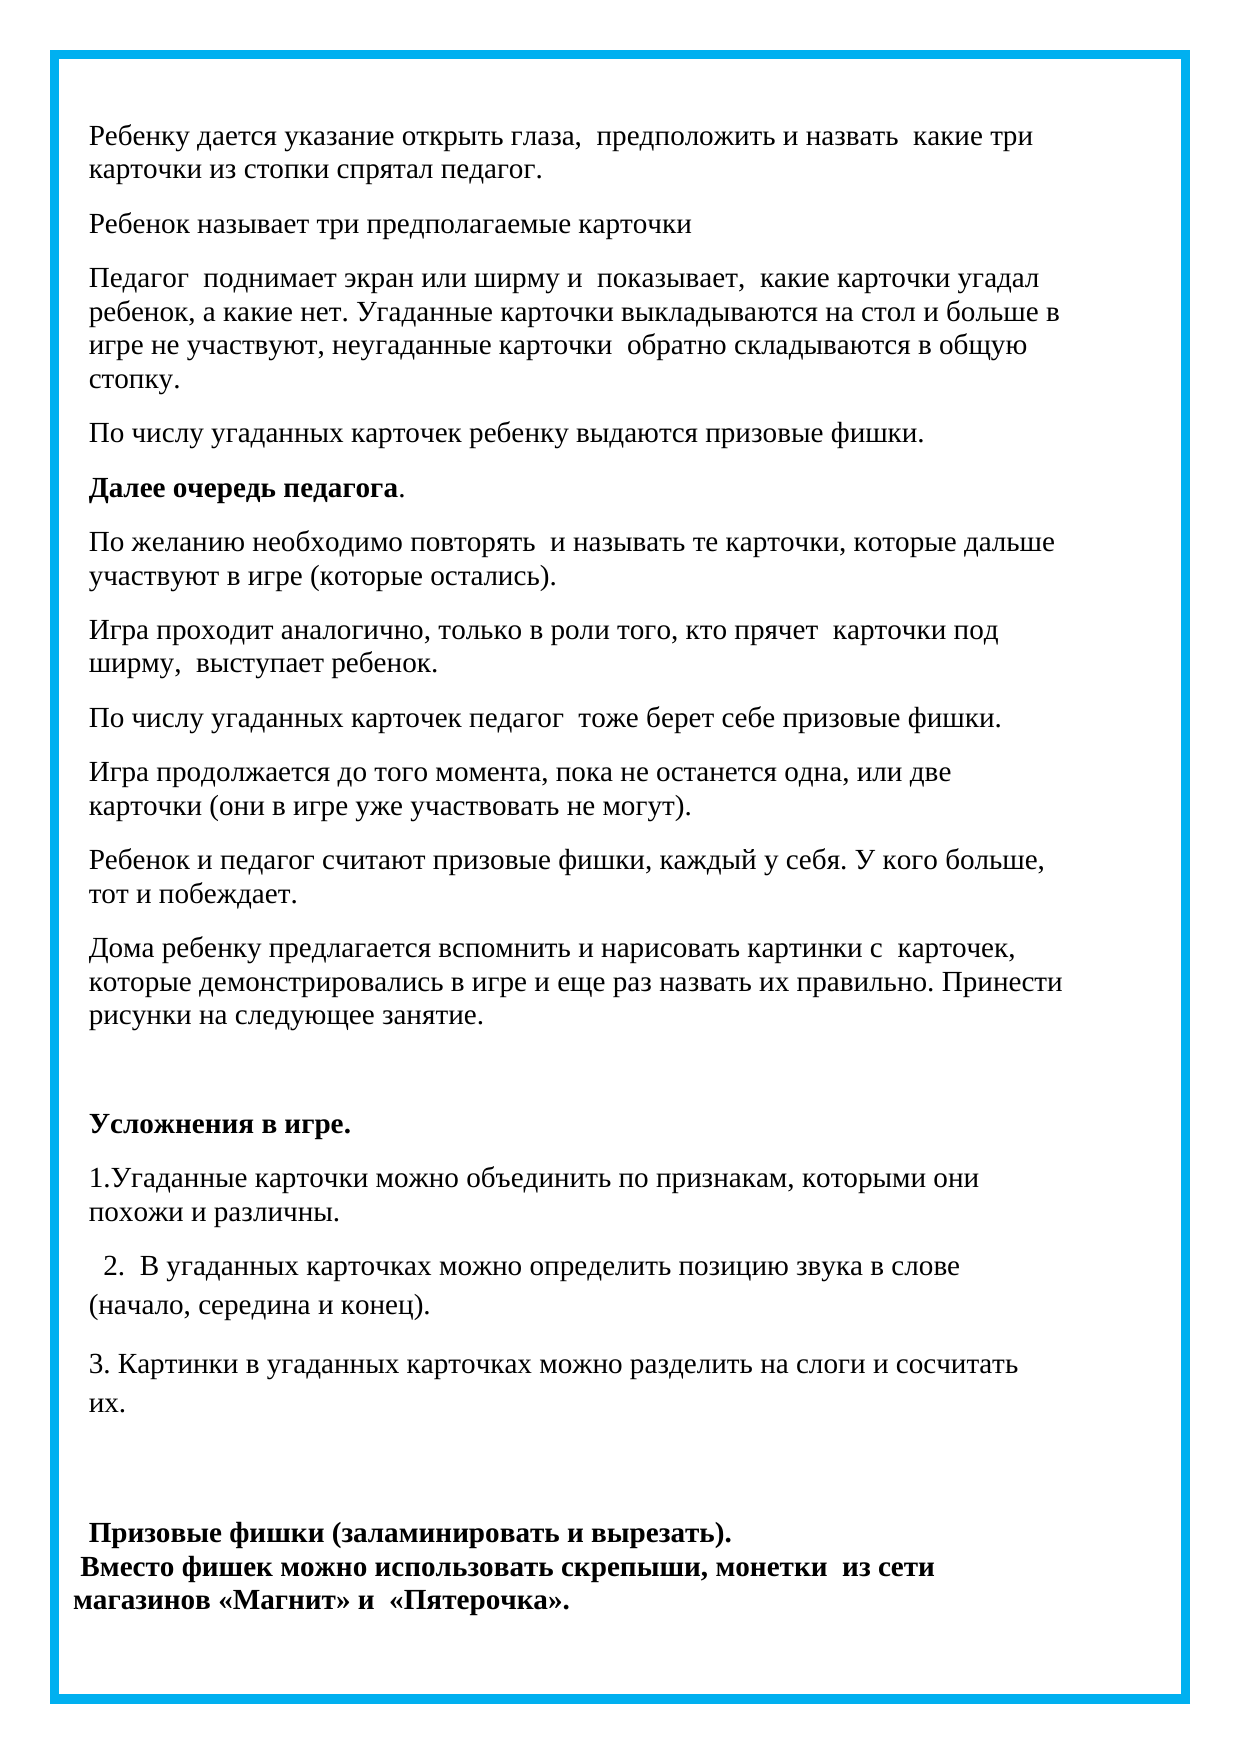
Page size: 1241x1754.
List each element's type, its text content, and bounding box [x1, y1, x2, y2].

text Усложнения в игре. [88, 1106, 1063, 1139]
text Ребенок называет три предполагаемые карточки [88, 206, 1063, 239]
text Вместо фишек можно использовать скрепыши, монетки из сети магазинов «Магнит» и «Пятерочка». [73, 1549, 1051, 1616]
text Ребенок и педагог считают призовые фишки, каждый у себя. У кого больше, тот и побеждает. [88, 842, 1063, 909]
text 2. В угаданных карточках можно определить позицию звука в слове (начало, середина и конец). [88, 1248, 1063, 1320]
text 1.Угаданные карточки можно объединить по признакам, которыми они похожи и различны. [88, 1160, 1063, 1227]
text Далее очередь педагога. [88, 470, 1063, 503]
text По числу угаданных карточек ребенку выдаются призовые фишки. [88, 415, 1063, 449]
text Ребенку дается указание открыть глаза, предположить и назвать какие три карточки из стопки спрятал педагог. [88, 118, 1063, 185]
text Дома ребенку предлагается вспомнить и нарисовать картинки с карточек, которые демонстрировались в игре и еще раз назвать их правильно. Принести рисунки на следующее занятие. [88, 930, 1063, 1031]
text Игра проходит аналогично, только в роли того, кто прячет карточки под ширму, выступает ребенок. [88, 612, 1063, 679]
text 3. Картинки в угаданных карточках можно разделить на слоги и сосчитать их. [88, 1346, 1063, 1418]
text Педагог поднимает экран или ширму и показывает, какие карточки угадал ребенок, а какие нет. Угаданные карточки выкладываются на стол и больше в игре не участвуют, неугаданные карточки обратно складываются в общую стопку. [88, 260, 1063, 394]
text Призовые фишки (заламинировать и вырезать). [88, 1515, 1066, 1549]
text По желанию необходимо повторять и называть те карточки, которые дальше участвуют в игре (которые остались). [88, 524, 1063, 591]
text Игра продолжается до того момента, пока не останется одна, или две карточки (они в игре уже участвовать не могут). [88, 754, 1063, 821]
text По числу угаданных карточек педагог тоже берет себе призовые фишки. [88, 700, 1063, 733]
